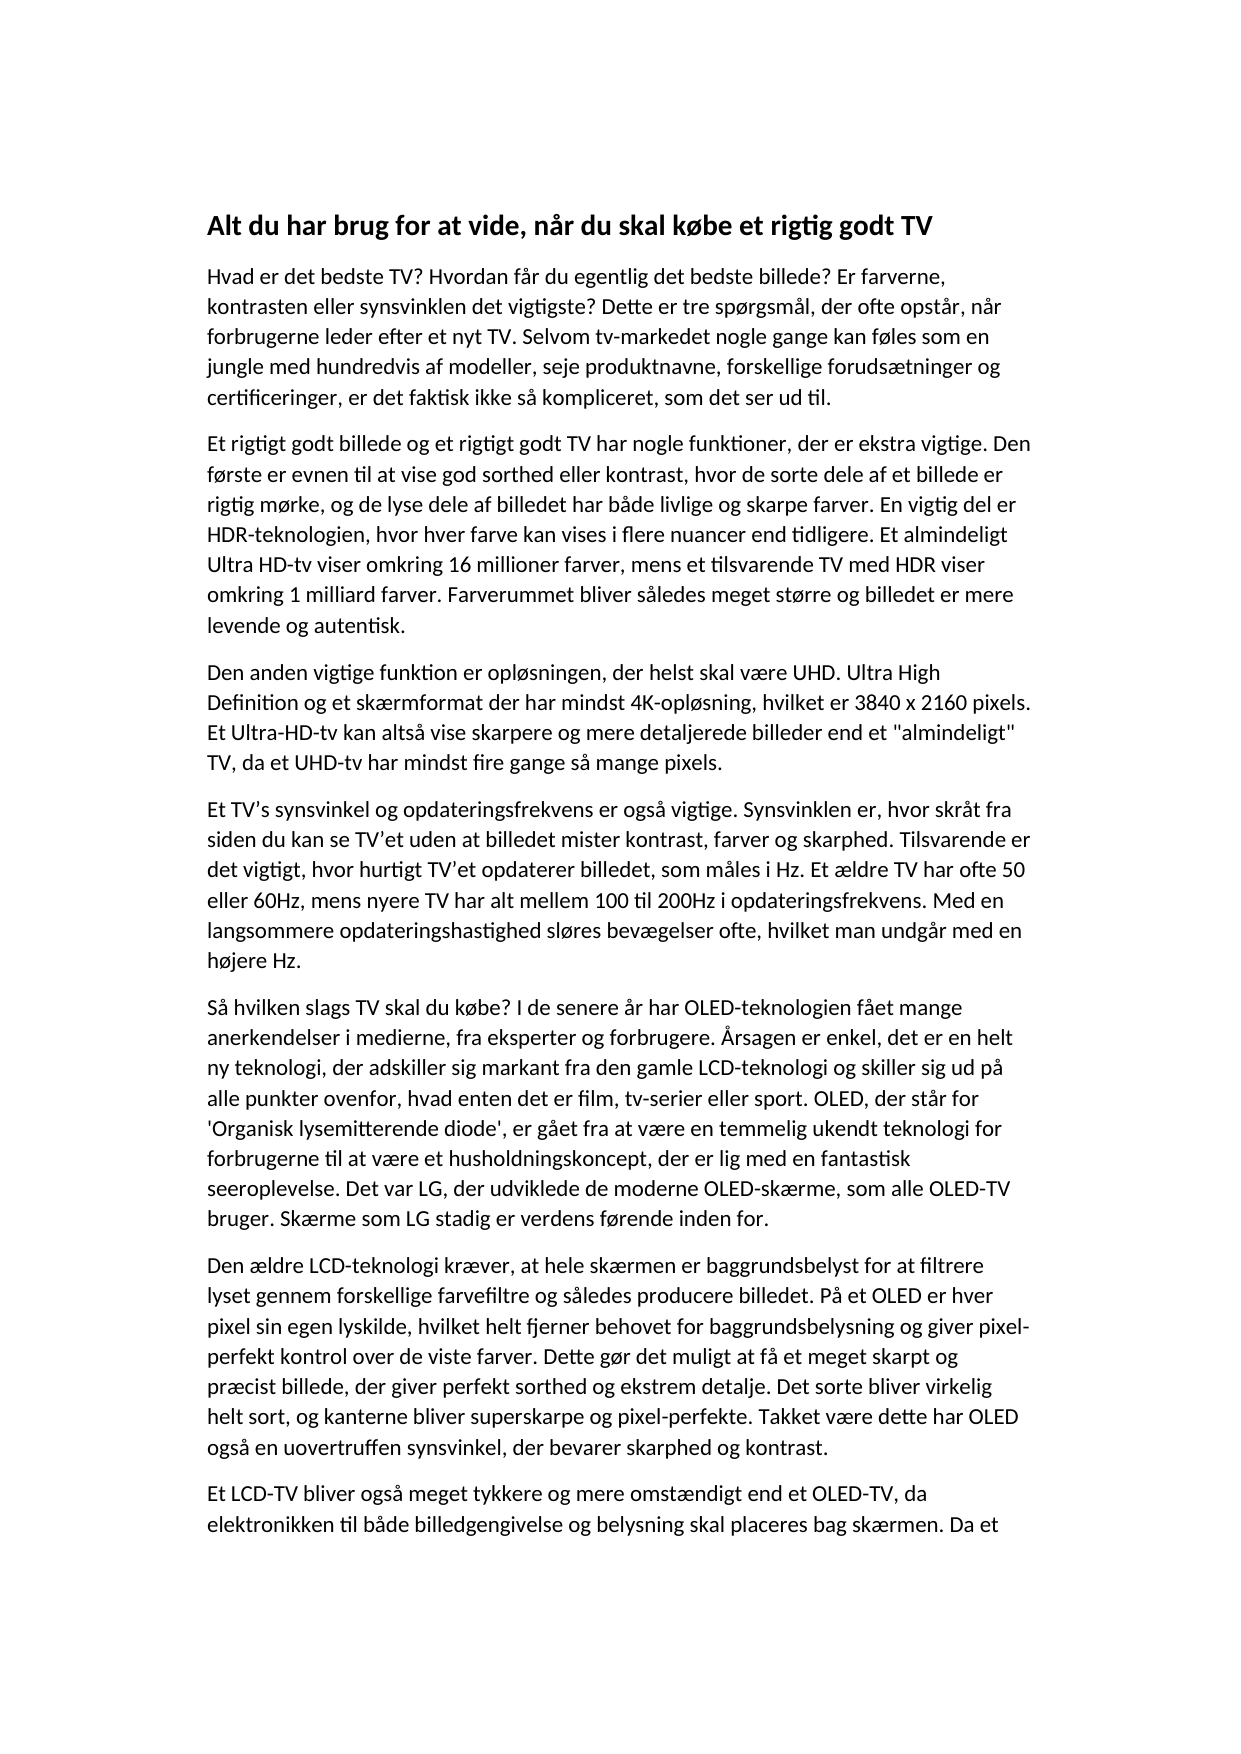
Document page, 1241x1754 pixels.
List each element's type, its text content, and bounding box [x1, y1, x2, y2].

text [207, 1479, 1033, 1538]
text Alt du har brug for at vide, når du skal købe et rigtig godt TV [207, 207, 1033, 242]
text Hvad er det bedste TV? Hvordan får du egentlig det bedste billede? Er farverne, kontrasten eller synsvinklen det vigtigste? Dette er tre spørgsmål, der ofte opstår, når forbrugerne leder efter et nyt TV. Selvom tv-markedet nogle gange kan føles som en jungle med hundredvis af modeller, seje produktnavne, forskellige forudsætninger og certificeringer, er det faktisk ikke så kompliceret, som det ser ud til. [207, 262, 1033, 411]
text Så hvilken slags TV skal du købe? I de senere år har OLED-teknologien fået mange anerkendelser i medierne, fra eksperter og forbrugere. Årsagen er enkel, det er en helt ny teknologi, der adskiller sig markant fra den gamle LCD-teknologi og skiller sig ud på alle punkter ovenfor, hvad enten det er film, tv-serier eller sport. OLED, der står for 'Organisk lysemitterende diode', er gået fra at være en temmelig ukendt teknologi for forbrugerne til at være et husholdningskoncept, der er lig med en fantastisk seeroplevelse. Det var LG, der udviklede de moderne OLED-skærme, som alle OLED-TV bruger. Skærme som LG stadig er verdens førende inden for. [207, 993, 1033, 1233]
text Den anden vigtige funktion er opløsningen, der helst skal være UHD. Ultra High Definition og et skærmformat der har mindst 4K-opløsning, hvilket er 3840 x 2160 pixels. Et Ultra-HD-tv kan altså vise skarpere og mere detaljerede billeder end et "almindeligt" TV, da et UHD-tv har mindst fire gange så mange pixels. [207, 658, 1033, 776]
text Den ældre LCD-teknologi kræver, at hele skærmen er baggrundsbelyst for at filtrere lyset gennem forskellige farvefiltre og således producere billedet. På et OLED er hver pixel sin egen lyskilde, hvilket helt fjerner behovet for baggrundsbelysning og giver pixel-perfekt kontrol over de viste farver. Dette gør det muligt at få et meget skarpt og præcist billede, der giver perfekt sorthed og ekstrem detalje. Det sorte bliver virkelig helt sort, og kanterne bliver superskarpe og pixel-perfekte. Takket være dette har OLED også en uovertruffen synsvinkel, der bevarer skarphed og kontrast. [207, 1251, 1033, 1461]
text Et rigtigt godt billede og et rigtigt godt TV har nogle funktioner, der er ekstra vigtige. Den første er evnen til at vise god sorthed eller kontrast, hvor de sorte dele af et billede er rigtig mørke, og de lyse dele af billedet har både livlige og skarpe farver. En vigtig del er HDR-teknologien, hvor hver farve kan vises i flere nuancer end tidligere. Et almindeligt Ultra HD-tv viser omkring 16 millioner farver, mens et tilsvarende TV med HDR viser omkring 1 milliard farver. Farverummet bliver således meget større og billedet er mere levende og autentisk. [207, 429, 1033, 639]
text Et TV’s synsvinkel og opdateringsfrekvens er også vigtige. Synsvinklen er, hvor skråt fra siden du kan se TV’et uden at billedet mister kontrast, farver og skarphed. Tilsvarende er det vigtigt, hvor hurtigt TV’et opdaterer billedet, som måles i Hz. Et ældre TV har ofte 50 eller 60Hz, mens nyere TV har alt mellem 100 til 200Hz i opdateringsfrekvens. Med en langsommere opdateringshastighed sløres bevægelser ofte, hvilket man undgår med en højere Hz. [207, 795, 1033, 974]
